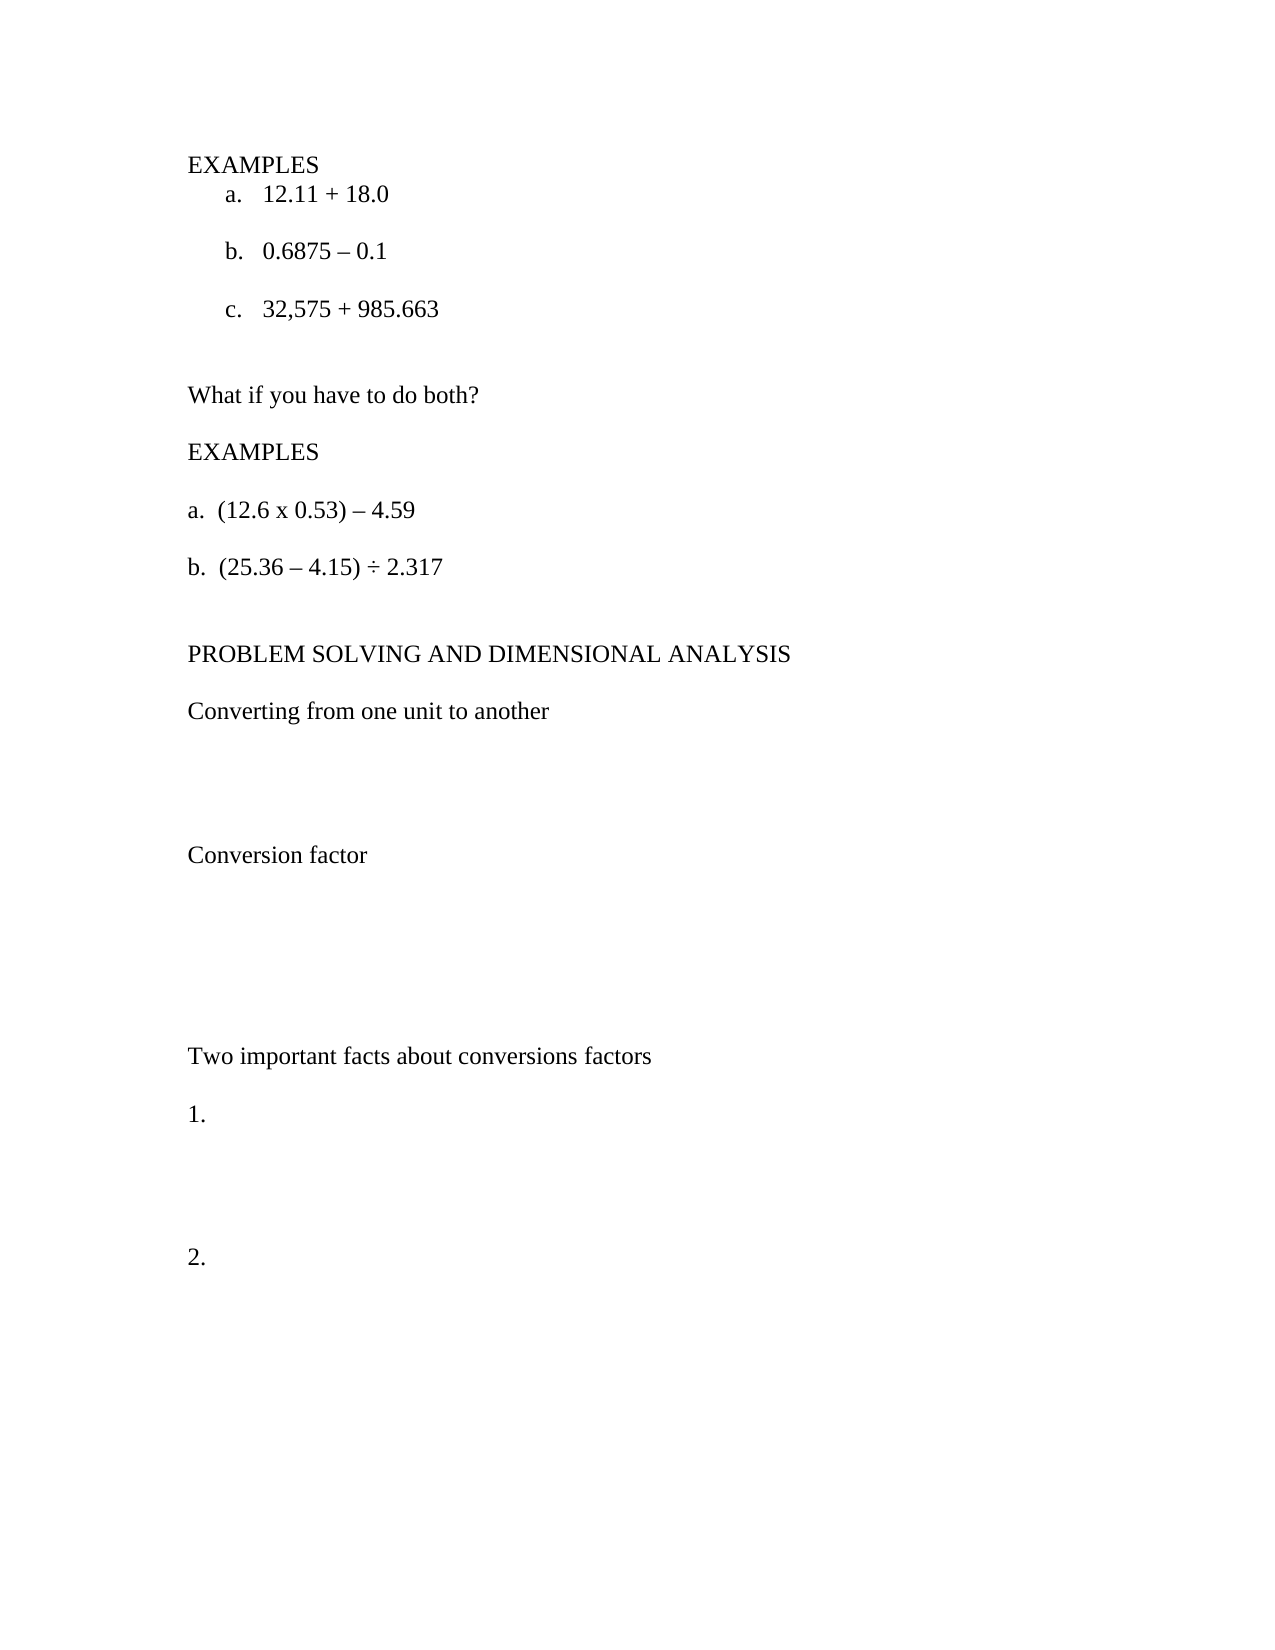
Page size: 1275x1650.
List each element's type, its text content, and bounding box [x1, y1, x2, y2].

list 12.11 + 18.0 [225, 179, 1087, 207]
text Converting from one unit to another [187, 696, 1087, 725]
text Two important facts about conversions factors [187, 1041, 1087, 1070]
text b. (25.36 – 4.15) ÷ 2.317 [187, 552, 1087, 581]
text 2. [187, 1242, 1087, 1271]
list 0.6875 – 0.1 [225, 236, 1087, 265]
text 1. [187, 1099, 1087, 1127]
text PROBLEM SOLVING AND DIMENSIONAL ANALYSIS [187, 639, 1087, 667]
text EXAMPLES [187, 437, 1087, 466]
list 32,575 + 985.663 [225, 294, 1087, 322]
text Conversion factor [187, 840, 1087, 869]
text EXAMPLES [187, 150, 1087, 179]
text What if you have to do both? [187, 380, 1087, 409]
text a. (12.6 x 0.53) – 4.59 [187, 495, 1087, 524]
